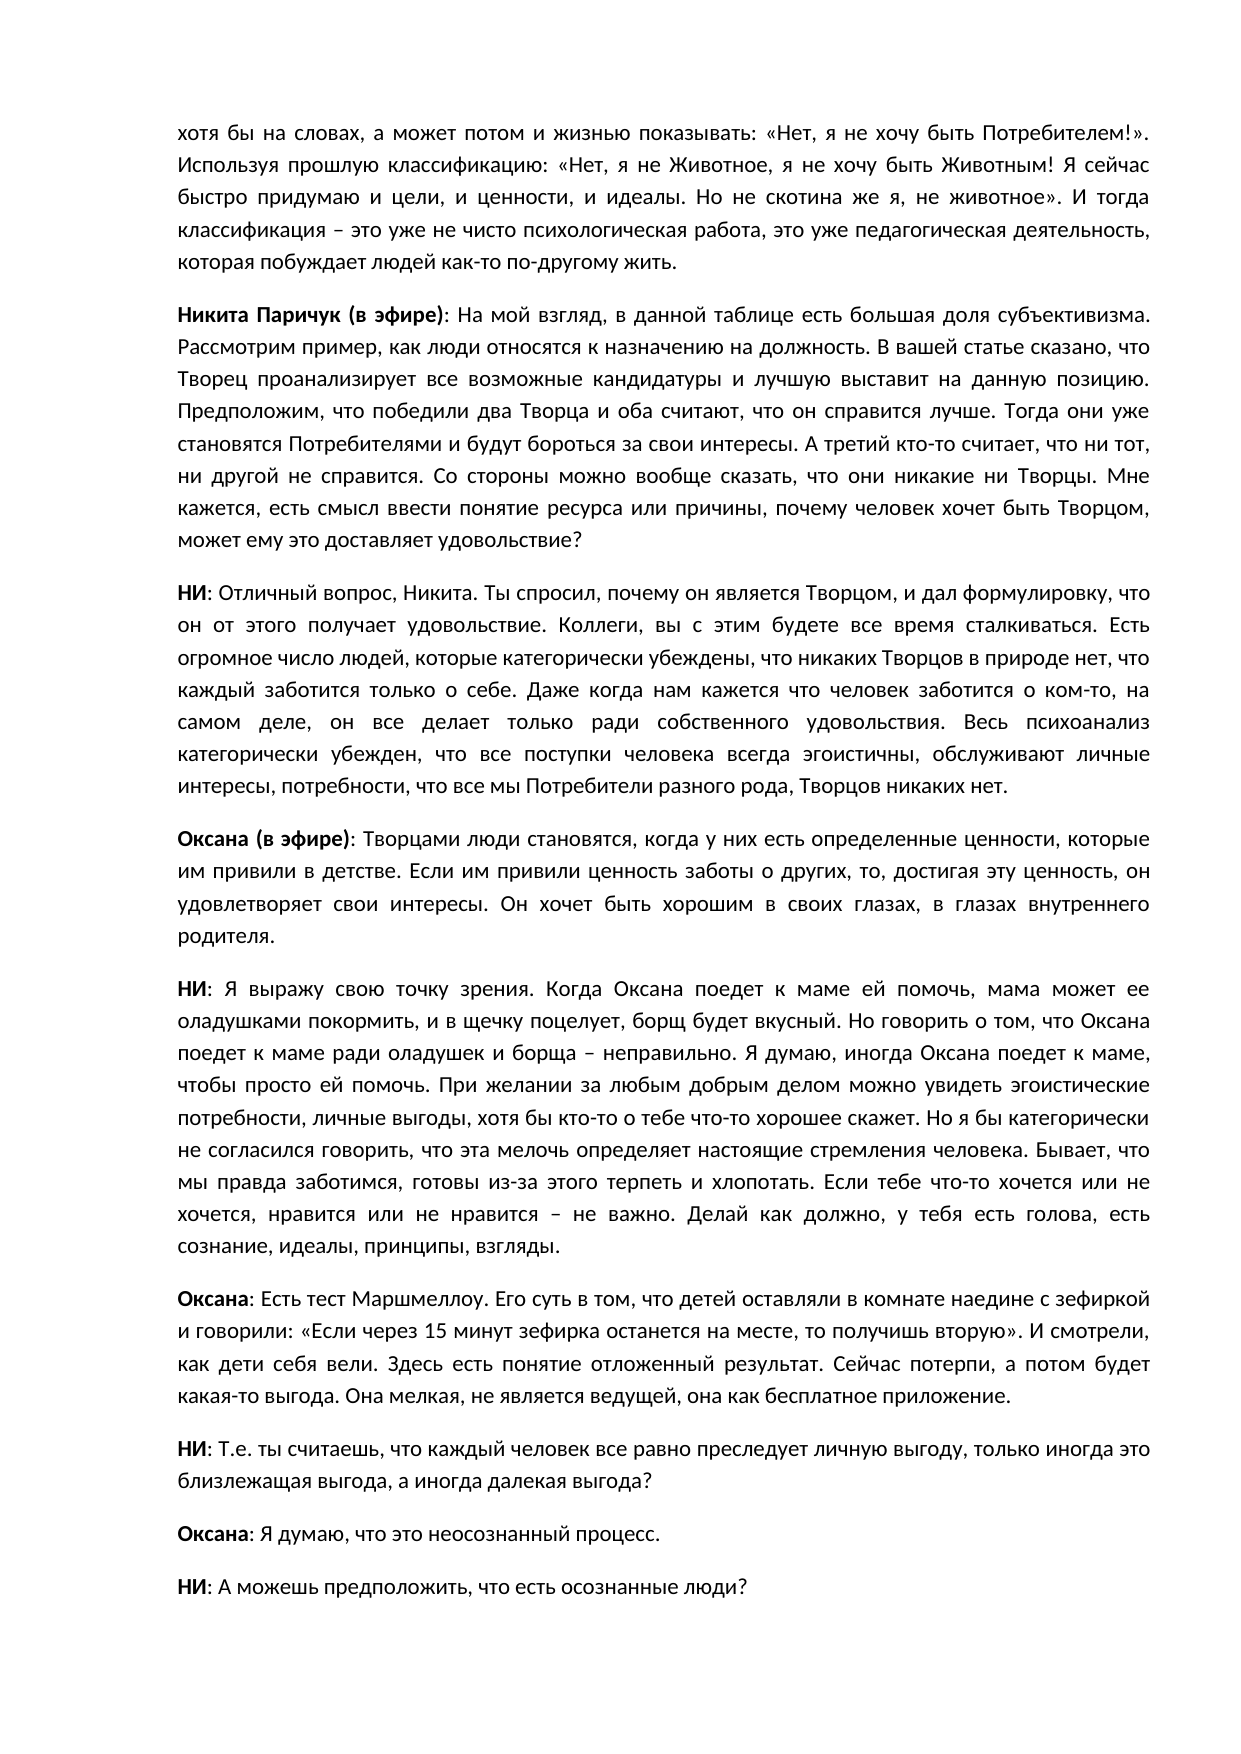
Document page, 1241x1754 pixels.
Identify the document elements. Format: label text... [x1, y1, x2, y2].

text НИ: Т.е. ты считаешь, что каждый человек все равно преследует личную выгоду, только иногда это близлежащая выгода, а иногда далекая выгода? [177, 1434, 1152, 1494]
text Никита Паричук (в эфире): На мой взгляд, в данной таблице есть большая доля субъективизма. Рассмотрим пример, как люди относятся к назначению на должность. В вашей статье сказано, что Творец проанализирует все возможные кандидатуры и лучшую выставит на данную позицию. Предположим, что победили два Творца и оба считают, что он справится лучше. Тогда они уже становятся Потребителями и будут бороться за свои интересы. А третий кто-то считает, что ни тот, ни другой не справится. Со стороны можно вообще сказать, что они никакие ни Творцы. Мне кажется, есть смысл ввести понятие ресурса или причины, почему человек хочет быть Творцом, может ему это доставляет удовольствие? [177, 300, 1152, 553]
text НИ: Я выражу свою точку зрения. Когда Оксана поедет к маме ей помочь, мама может ее оладушками покормить, и в щечку поцелует, борщ будет вкусный. Но говорить о том, что Оксана поедет к маме ради оладушек и борща – неправильно. Я думаю, иногда Оксана поедет к маме, чтобы просто ей помочь. При желании за любым добрым делом можно увидеть эгоистические потребности, личные выгоды, хотя бы кто-то о тебе что-то хорошее скажет. Но я бы категорически не согласился говорить, что эта мелочь определяет настоящие стремления человека. Бывает, что мы правда заботимся, готовы из-за этого терпеть и хлопотать. Если тебе что-то хочется или не хочется, нравится или не нравится – не важно. Делай как должно, у тебя есть голова, есть сознание, идеалы, принципы, взгляды. [177, 974, 1152, 1259]
text НИ: Отличный вопрос, Никита. Ты спросил, почему он является Творцом, и дал формулировку, что он от этого получает удовольствие. Коллеги, вы с этим будете все время сталкиваться. Есть огромное число людей, которые категорически убеждены, что никаких Творцов в природе нет, что каждый заботится только о себе. Даже когда нам кажется что человек заботится о ком-то, на самом деле, он все делает только ради собственного удовольствия. Весь психоанализ категорически убежден, что все поступки человека всегда эгоистичны, обслуживают личные интересы, потребности, что все мы Потребители разного рода, Творцов никаких нет. [177, 578, 1152, 799]
text Оксана: Есть тест Маршмеллоу. Его суть в том, что детей оставляли в комнате наедине с зефиркой и говорили: «Если через 15 минут зефирка останется на месте, то получишь вторую». И смотрели, как дети себя вели. Здесь есть понятие отложенный результат. Сейчас потерпи, а потом будет какая-то выгода. Она мелкая, не является ведущей, она как бесплатное приложение. [177, 1284, 1152, 1409]
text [177, 118, 1152, 275]
text Оксана (в эфире): Творцами люди становятся, когда у них есть определенные ценности, которые им привили в детстве. Если им привили ценность заботы о других, то, достигая эту ценность, он удовлетворяет свои интересы. Он хочет быть хорошим в своих глазах, в глазах внутреннего родителя. [177, 824, 1152, 949]
text Оксана: Я думаю, что это неосознанный процесс. [177, 1519, 1152, 1547]
text НИ: А можешь предположить, что есть осознанные люди? [177, 1572, 1152, 1600]
